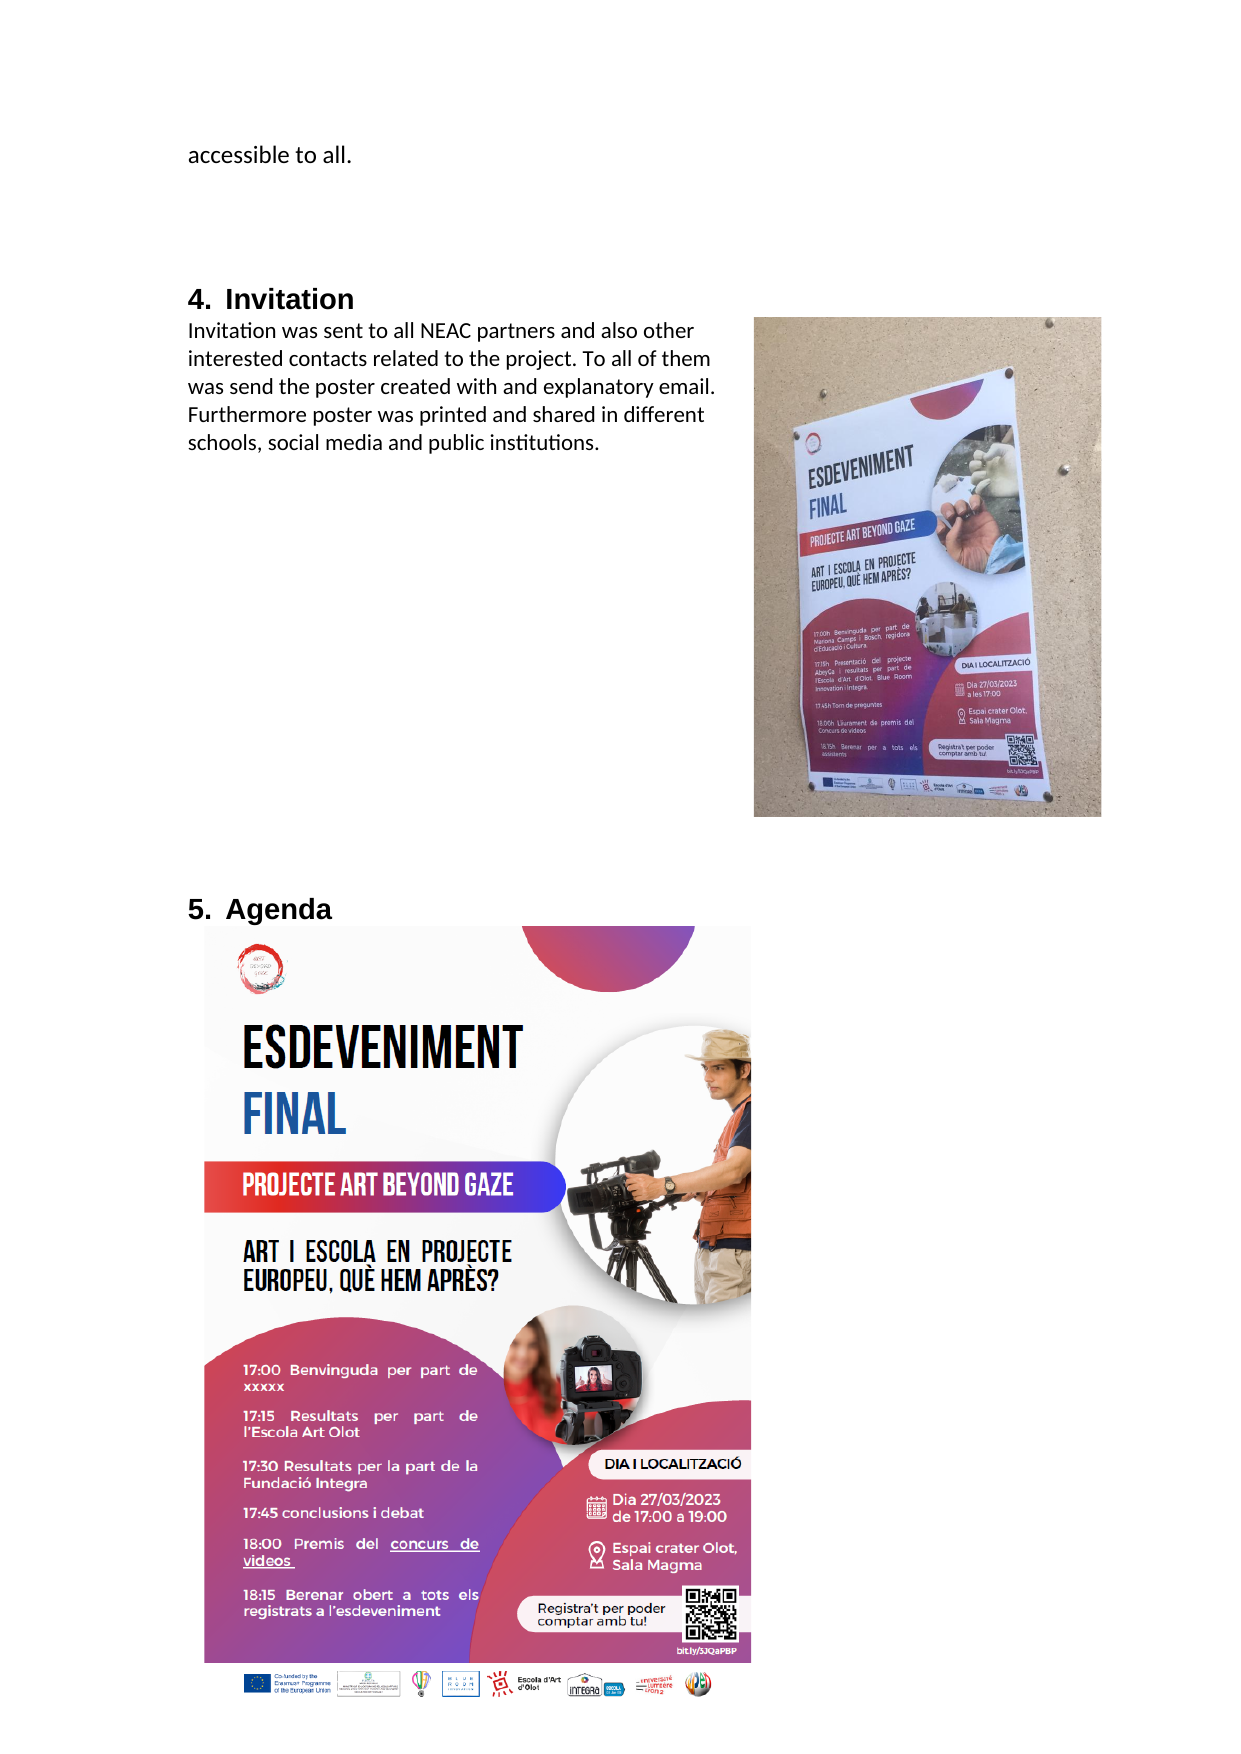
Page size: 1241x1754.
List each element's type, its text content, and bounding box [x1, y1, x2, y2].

subtitle Furthermore poster was printed and shared in different schools, social media and public institutions. [188, 400, 753, 456]
subtitle Invitation was sent to all NEAC partners and also other interested contacts related to the project. To all of them was send the poster created with and explanatory email. [188, 316, 1103, 400]
subtitle Agenda [188, 892, 1103, 925]
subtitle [188, 139, 1103, 170]
picture [204, 926, 752, 1700]
picture [753, 317, 1102, 817]
subtitle Invitation [188, 282, 1103, 316]
